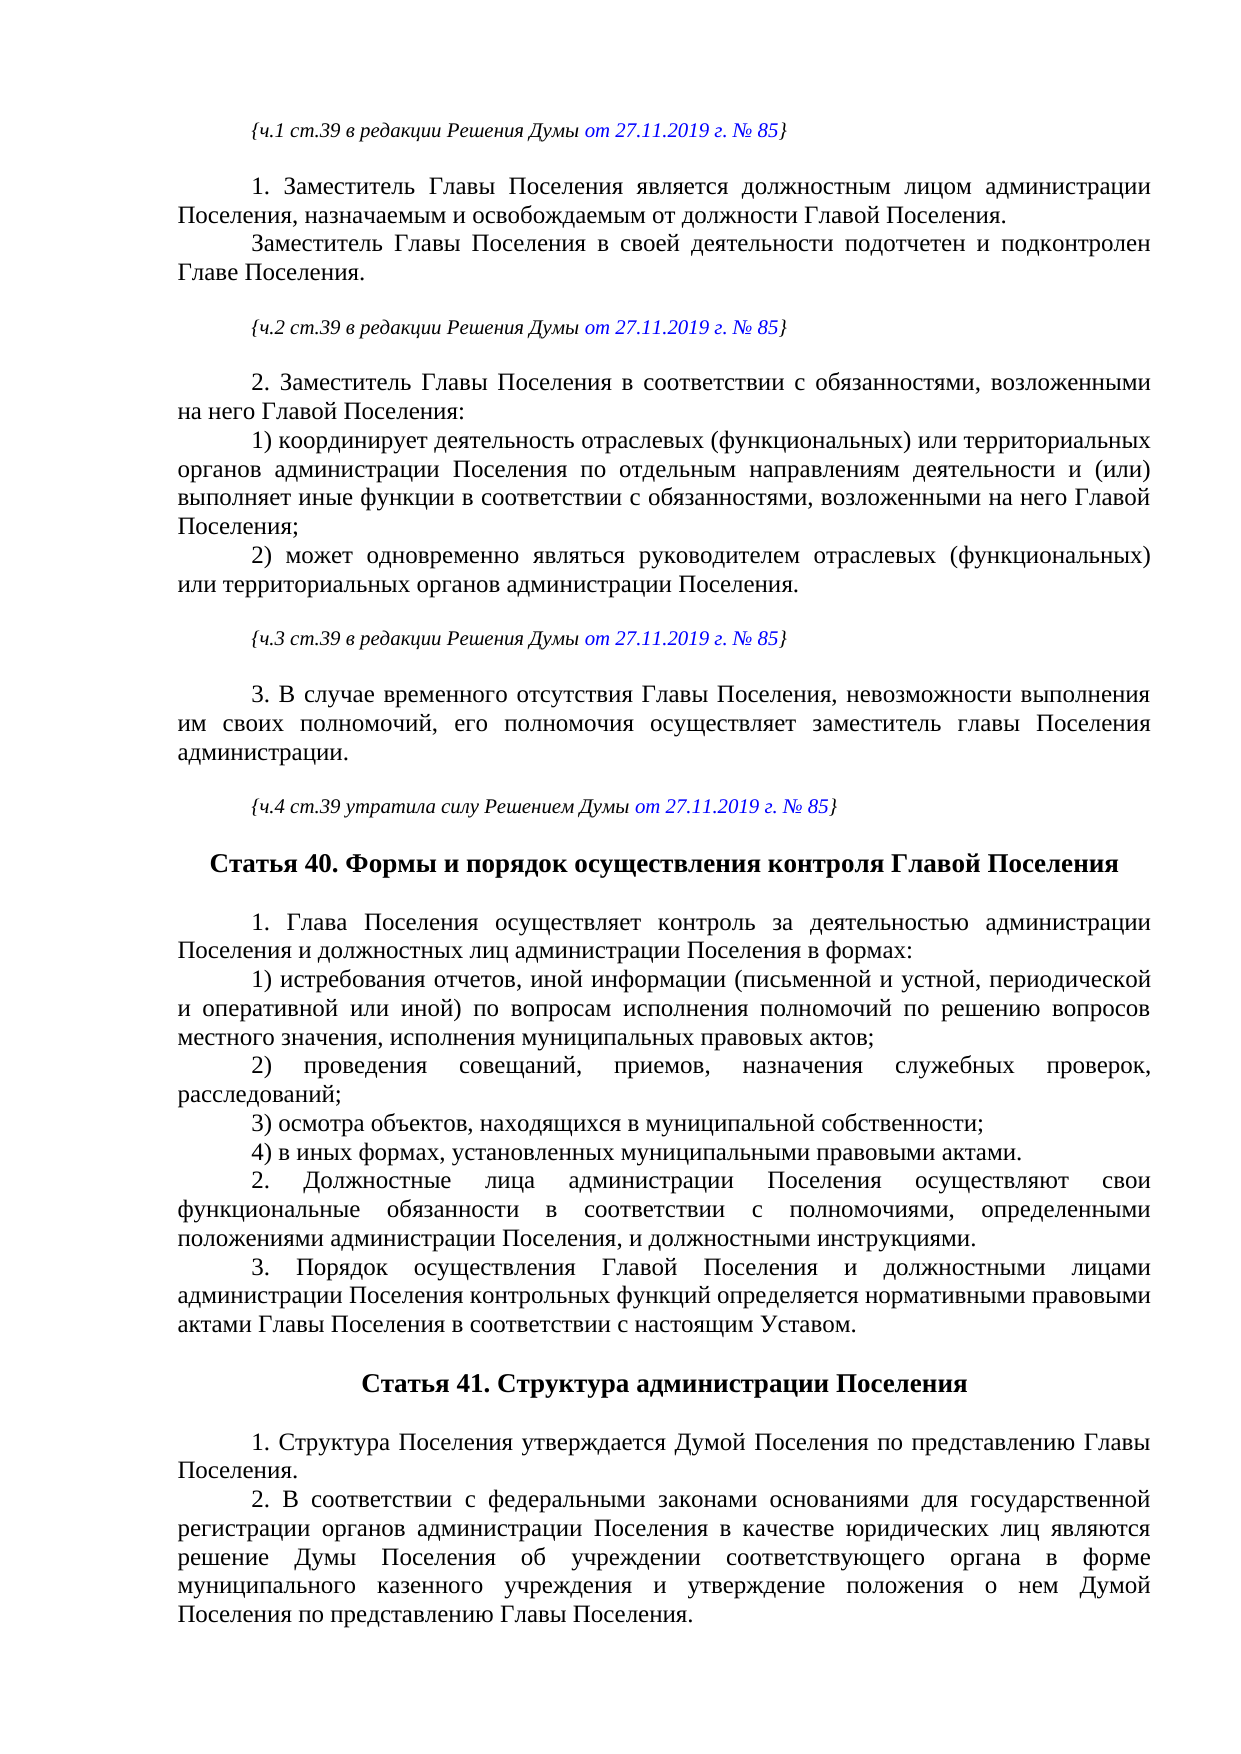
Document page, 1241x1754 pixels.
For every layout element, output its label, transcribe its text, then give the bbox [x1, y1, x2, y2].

text 1. Глава Поселения осуществляет контроль за деятельностью администрации Поселения и должностных лиц администрации Поселения в формах: [177, 907, 1152, 964]
text Заместитель Главы Поселения в своей деятельности подотчетен и подконтролен Главе Поселения. [177, 228, 1152, 286]
text Статья 41. Структура администрации Поселения [177, 1367, 1152, 1398]
text 2) может одновременно являться руководителем отраслевых (функциональных) или территориальных органов администрации Поселения. [177, 540, 1152, 597]
text {ч.3 ст.39 в редакции Решения Думы от 27.11.2019 г. № 85} [177, 626, 1152, 650]
text 2. В соответствии с федеральными законами основаниями для государственной регистрации органов администрации Поселения в качестве юридических лиц являются решение Думы Поселения об учреждении соответствующего органа в форме муниципального казенного учреждения и утверждение положения о нем Думой Поселения по представлению Главы Поселения. [177, 1484, 1152, 1628]
text 1. Структура Поселения утверждается Думой Поселения по представлению Главы Поселения. [177, 1427, 1152, 1484]
text 1. Заместитель Главы Поселения является должностным лицом администрации Поселения, назначаемым и освобождаемым от должности Главой Поселения. [177, 171, 1152, 228]
text 2. Должностные лица администрации Поселения осуществляют свои функциональные обязанности в соответствии с полномочиями, определенными положениями администрации Поселения, и должностными инструкциями. [177, 1166, 1152, 1252]
text 1) координирует деятельность отраслевых (функциональных) или территориальных органов администрации Поселения по отдельным направлениям деятельности и (или) выполняет иные функции в соответствии с обязанностями, возложенными на него Главой Поселения; [177, 425, 1152, 540]
text 1) истребования отчетов, иной информации (письменной и устной, периодической и оперативной или иной) по вопросам исполнения полномочий по решению вопросов местного значения, исполнения муниципальных правовых актов; [177, 964, 1152, 1051]
text 3) осмотра объектов, находящихся в муниципальной собственности; [177, 1108, 1152, 1137]
text 3. В случае временного отсутствия Главы Поселения, невозможности выполнения им своих полномочий, его полномочия осуществляет заместитель главы Поселения администрации. [177, 679, 1152, 765]
text {ч.2 ст.39 в редакции Решения Думы от 27.11.2019 г. № 85} [177, 315, 1152, 339]
text 2. Заместитель Главы Поселения в соответствии с обязанностями, возложенными на него Главой Поселения: [177, 367, 1152, 425]
text {ч.1 ст.39 в редакции Решения Думы от 27.11.2019 г. № 85} [177, 118, 1152, 142]
text 3. Порядок осуществления Главой Поселения и должностными лицами администрации Поселения контрольных функций определяется нормативными правовыми актами Главы Поселения в соответствии с настоящим Уставом. [177, 1252, 1152, 1338]
text 4) в иных формах, установленных муниципальными правовыми актами. [177, 1137, 1152, 1166]
text {ч.4 ст.39 утратила силу Решением Думы от 27.11.2019 г. № 85} [177, 794, 1152, 818]
text 2) проведения совещаний, приемов, назначения служебных проверок, расследований; [177, 1051, 1152, 1108]
text Статья 40. Формы и порядок осуществления контроля Главой Поселения [177, 847, 1152, 878]
